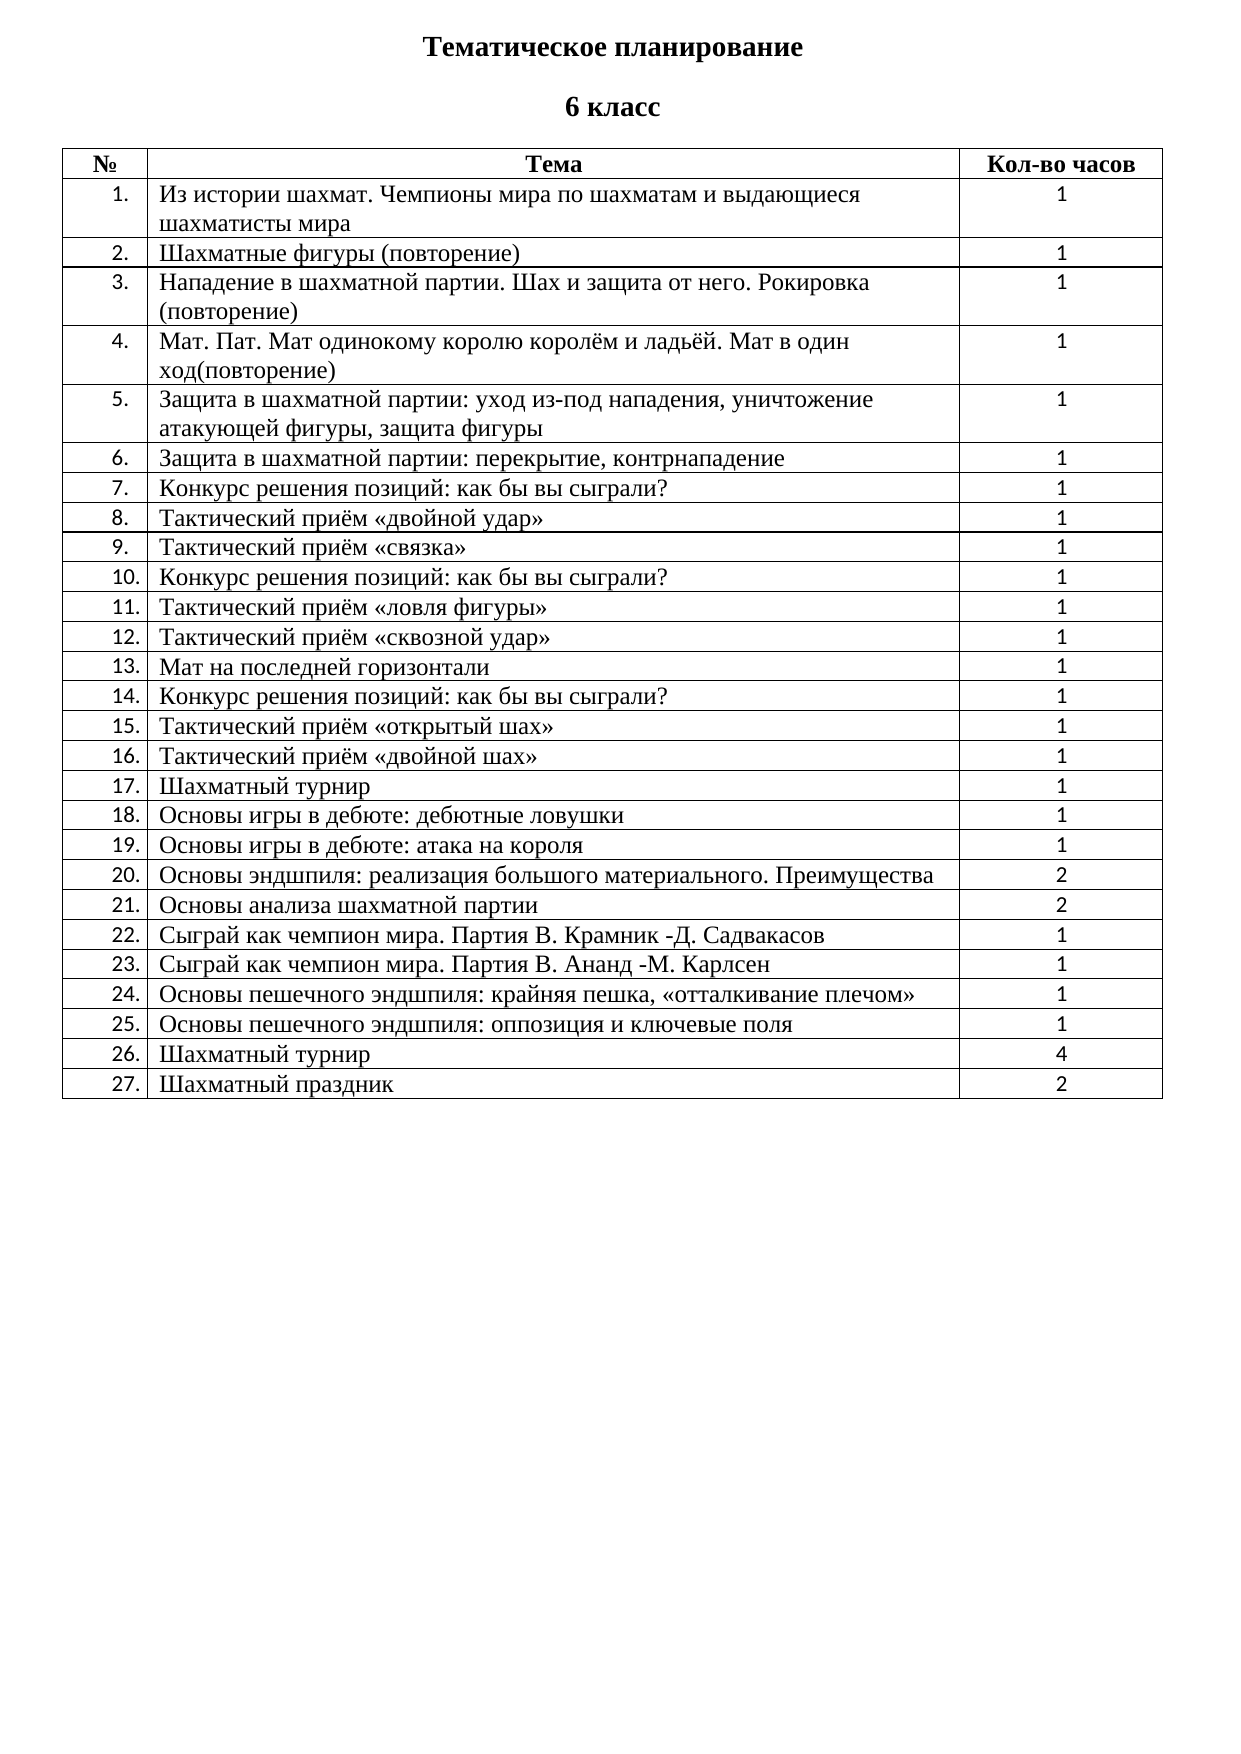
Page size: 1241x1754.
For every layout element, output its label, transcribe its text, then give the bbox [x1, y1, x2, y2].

table_cell [63, 830, 147, 859]
table_cell Основы пешечного эндшпиля: оппозиция и ключевые поля [148, 1009, 959, 1038]
table_cell 1 [960, 771, 1162, 799]
table_cell Сыграй как чемпион мира. Партия В. Крамник -Д. Садвакасов [148, 920, 959, 948]
table_cell 1 [960, 1009, 1162, 1038]
table_cell Сыграй как чемпион мира. Партия В. Ананд -М. Карлсен [148, 950, 959, 978]
table_cell Мат на последней горизонтали [148, 652, 959, 680]
table_cell [63, 801, 147, 829]
table_cell 1 [960, 979, 1162, 1008]
table_cell Тактический приём «связка» [148, 533, 959, 561]
text Тематическое планирование [74, 29, 1152, 63]
table_cell [63, 711, 147, 740]
table_cell 1 [960, 830, 1162, 859]
table_cell 1 [960, 238, 1162, 266]
table_cell Основы анализа шахматной партии [148, 890, 959, 919]
table_cell 2 [960, 890, 1162, 919]
table_cell [63, 592, 147, 621]
table_cell [63, 860, 147, 889]
table_cell Основы игры в дебюте: атака на короля [148, 830, 959, 859]
table_cell [63, 920, 147, 948]
table_header № [63, 149, 147, 178]
table_cell [63, 562, 147, 591]
table_cell Конкурс решения позиций: как бы вы сыграли? [148, 562, 959, 591]
table_cell 1 [960, 950, 1162, 978]
table_cell Шахматный турнир [148, 1039, 959, 1068]
table_cell [63, 1039, 147, 1068]
table_cell Из истории шахмат. Чемпионы мира по шахматам и выдающиеся шахматисты мира [148, 179, 959, 237]
table_header Кол-во часов [960, 149, 1162, 178]
table_cell 1 [960, 503, 1162, 531]
table_cell 1 [960, 741, 1162, 770]
table_cell [63, 1069, 147, 1097]
table_cell Мат. Пат. Мат одинокому королю королём и ладьёй. Мат в один ход(повторение) [148, 326, 959, 383]
table_cell [63, 950, 147, 978]
table_cell 1 [960, 533, 1162, 561]
table_header Тема [148, 149, 959, 178]
table_cell [63, 681, 147, 710]
table_cell Защита в шахматной партии: перекрытие, контрнападение [148, 443, 959, 472]
table_cell 1 [960, 592, 1162, 621]
table_cell Защита в шахматной партии: уход из-под нападения, уничтожение атакующей фигуры, защита фигуры [148, 385, 959, 442]
table_cell 1 [960, 801, 1162, 829]
table_cell [63, 473, 147, 502]
table_cell 1 [960, 473, 1162, 502]
table_cell 1 [960, 652, 1162, 680]
table_cell Тактический приём «двойной шах» [148, 741, 959, 770]
table_cell [63, 741, 147, 770]
table_cell Основы эндшпиля: реализация большого материального. Преимущества [148, 860, 959, 889]
table_cell [63, 1009, 147, 1038]
table_cell [63, 268, 147, 325]
table_cell Основы игры в дебюте: дебютные ловушки [148, 801, 959, 829]
table_cell Тактический приём «двойной удар» [148, 503, 959, 531]
table_cell 2 [960, 1069, 1162, 1097]
table_cell [63, 771, 147, 799]
table_cell 4 [960, 1039, 1162, 1068]
table_cell Конкурс решения позиций: как бы вы сыграли? [148, 473, 959, 502]
table_cell Тактический приём «открытый шах» [148, 711, 959, 740]
table_cell 1 [960, 622, 1162, 651]
text 6 класс [74, 89, 1152, 122]
table_cell 1 [960, 443, 1162, 472]
table_cell 1 [960, 268, 1162, 325]
table_cell Нападение в шахматной партии. Шах и защита от него. Рокировка (повторение) [148, 268, 959, 325]
table_cell 1 [960, 562, 1162, 591]
table_cell Основы пешечного эндшпиля: крайняя пешка, «отталкивание плечом» [148, 979, 959, 1008]
table_cell [63, 979, 147, 1008]
table_cell [63, 179, 147, 237]
table_cell 1 [960, 711, 1162, 740]
table_cell Тактический приём «ловля фигуры» [148, 592, 959, 621]
table_cell [63, 622, 147, 651]
table_cell [63, 443, 147, 472]
table_cell Тактический приём «сквозной удар» [148, 622, 959, 651]
table_cell 1 [960, 920, 1162, 948]
table_cell Шахматный турнир [148, 771, 959, 799]
table_cell Конкурс решения позиций: как бы вы сыграли? [148, 681, 959, 710]
table_cell Шахматный праздник [148, 1069, 959, 1097]
table_cell Шахматные фигуры (повторение) [148, 238, 959, 266]
table_cell [63, 385, 147, 442]
table_cell 2 [960, 860, 1162, 889]
table_cell 1 [960, 681, 1162, 710]
table_cell [63, 533, 147, 561]
table_cell [63, 326, 147, 383]
table_cell [63, 652, 147, 680]
table_cell 1 [960, 385, 1162, 442]
table_cell [63, 238, 147, 266]
table_cell 1 [960, 179, 1162, 237]
table_cell [63, 503, 147, 531]
table_cell [63, 890, 147, 919]
table_cell 1 [960, 326, 1162, 383]
